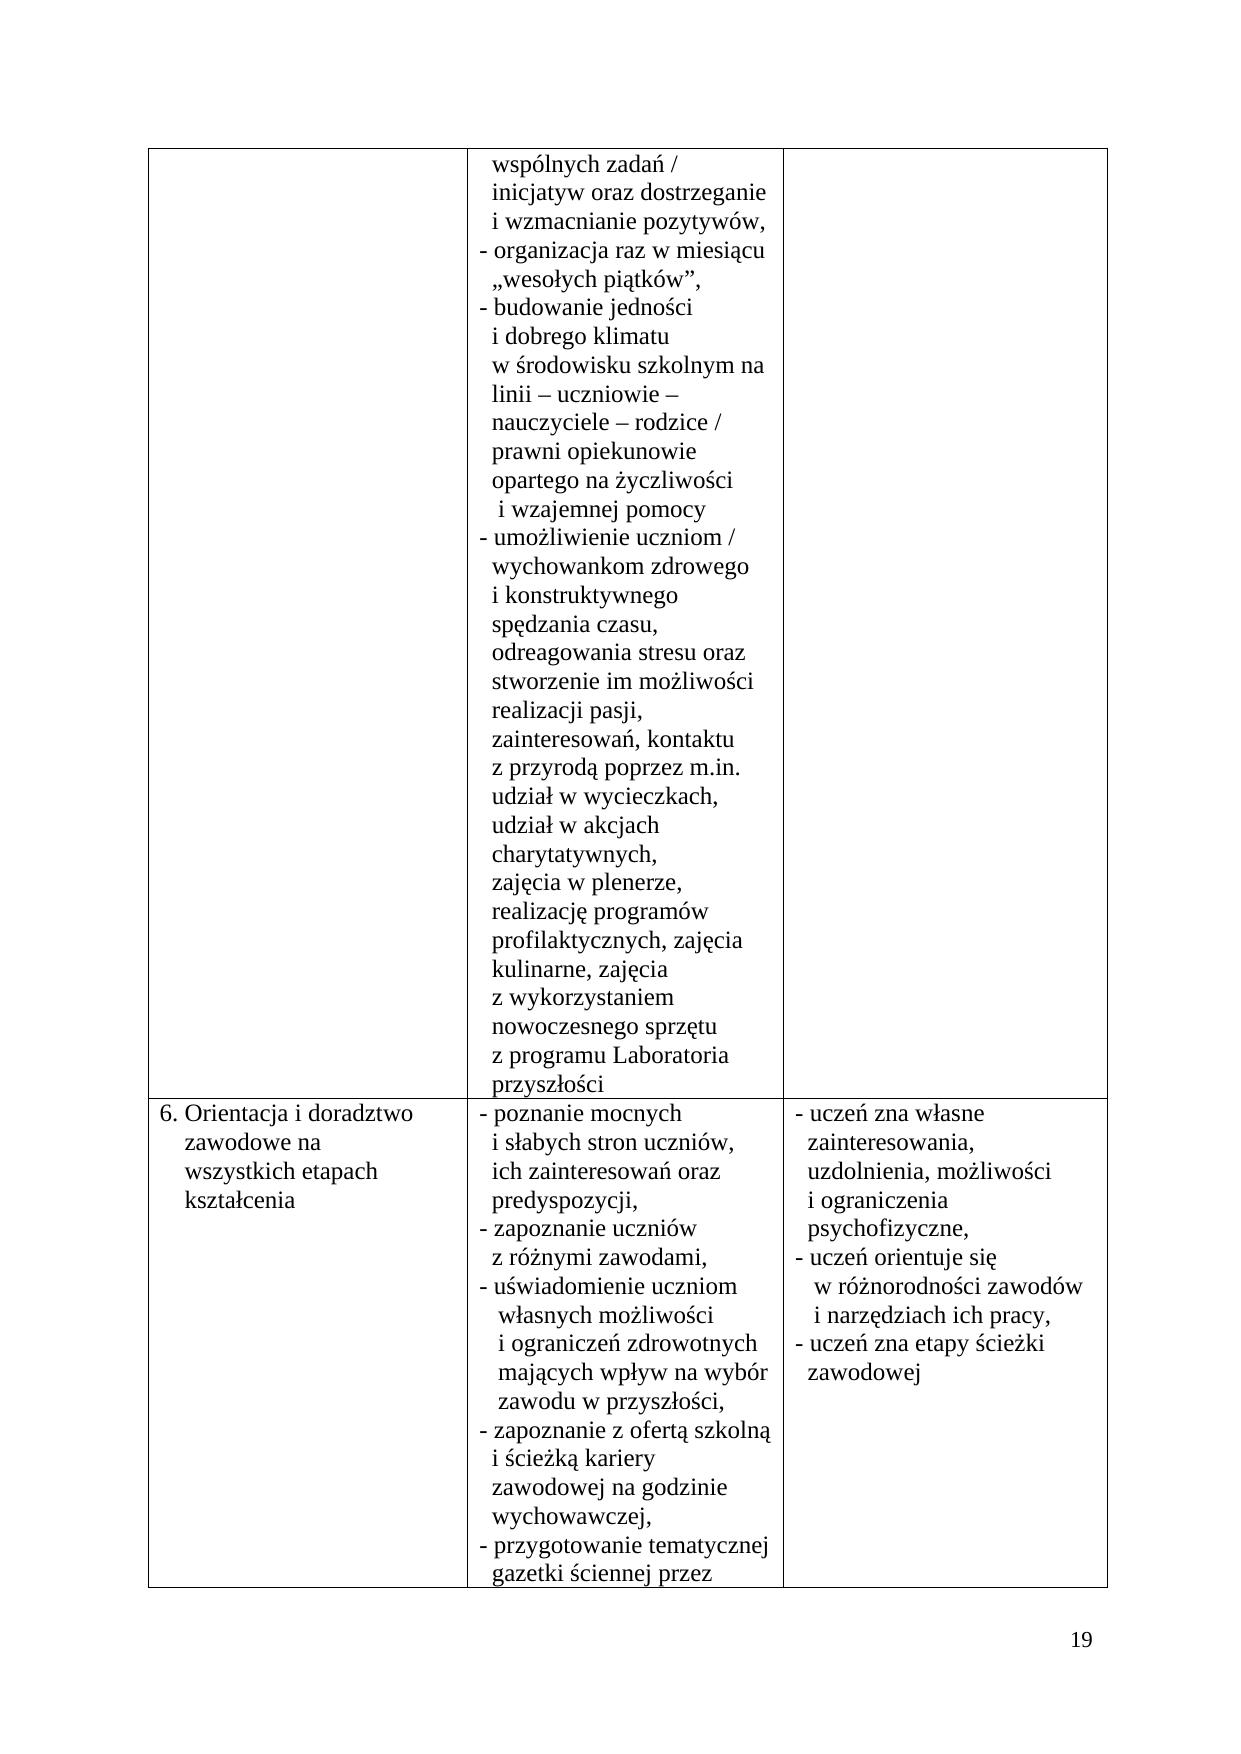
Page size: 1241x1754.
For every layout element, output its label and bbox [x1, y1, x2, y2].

table_cell [149, 149, 467, 1097]
table_cell [149, 1099, 467, 1587]
table_cell [784, 1099, 1107, 1587]
table_cell [784, 149, 1107, 1097]
table_cell [468, 1099, 783, 1587]
table_cell [468, 149, 783, 1097]
